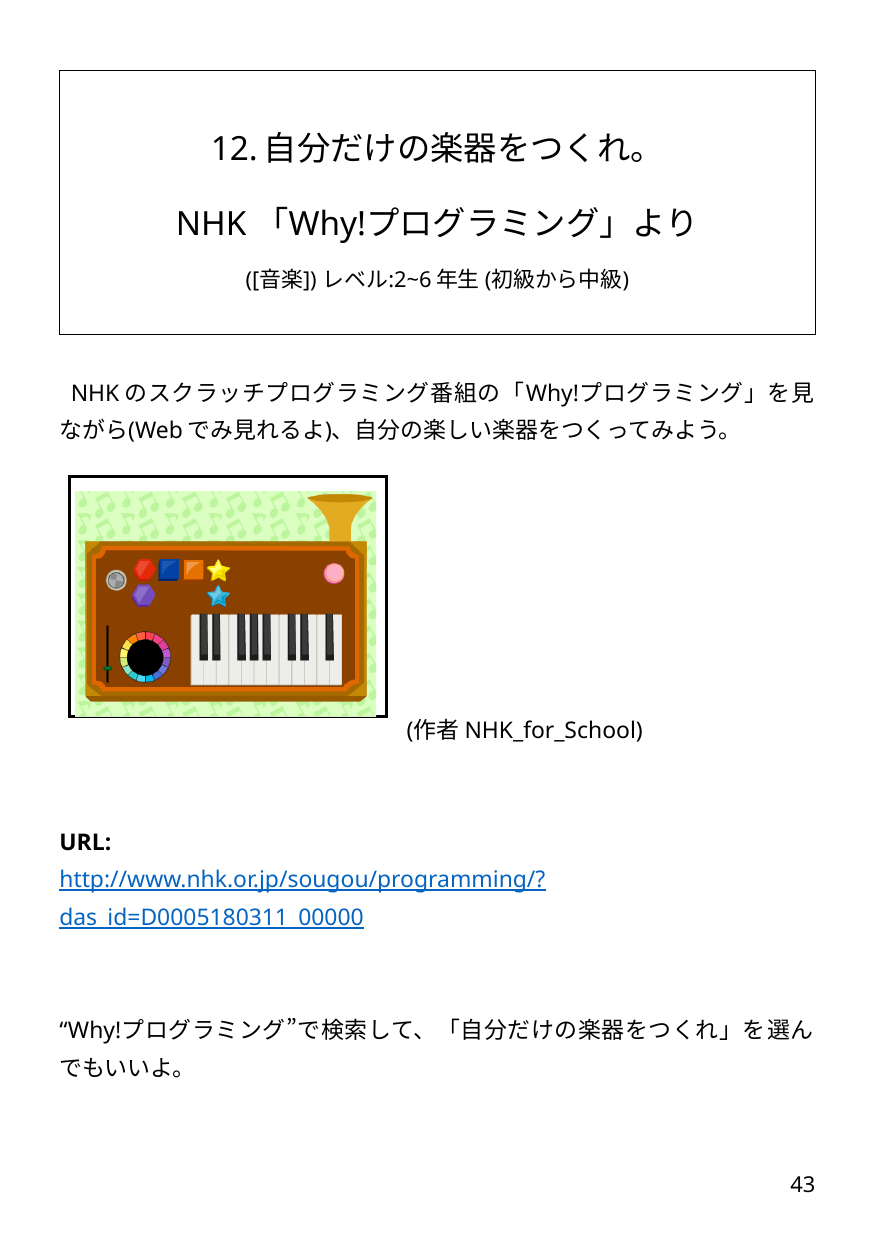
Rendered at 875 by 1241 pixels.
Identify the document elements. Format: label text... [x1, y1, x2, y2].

table_header 12. 自分だけの楽器をつくれ。 NHK 「Why!プログラミング」より ([音楽]) レベル:2~6年生 (初級から中級) [60, 71, 815, 334]
text “Why!プログラミング”で検索して、「自分だけの楽器をつくれ」を選んでもいいよ。 [59, 1010, 815, 1085]
text (作者 NHK_for_School) [59, 710, 815, 747]
picture [75, 491, 377, 717]
text NHKのスクラッチプログラミング番組の「Why!プログラミング」を見ながら(Webでみ見れるよ)、自分の楽しい楽器をつくってみよう。 [59, 372, 815, 447]
text URL: http://www.nhk.or.jp/sougou/programming/?das_id=D0005180311_00000 [59, 822, 815, 935]
